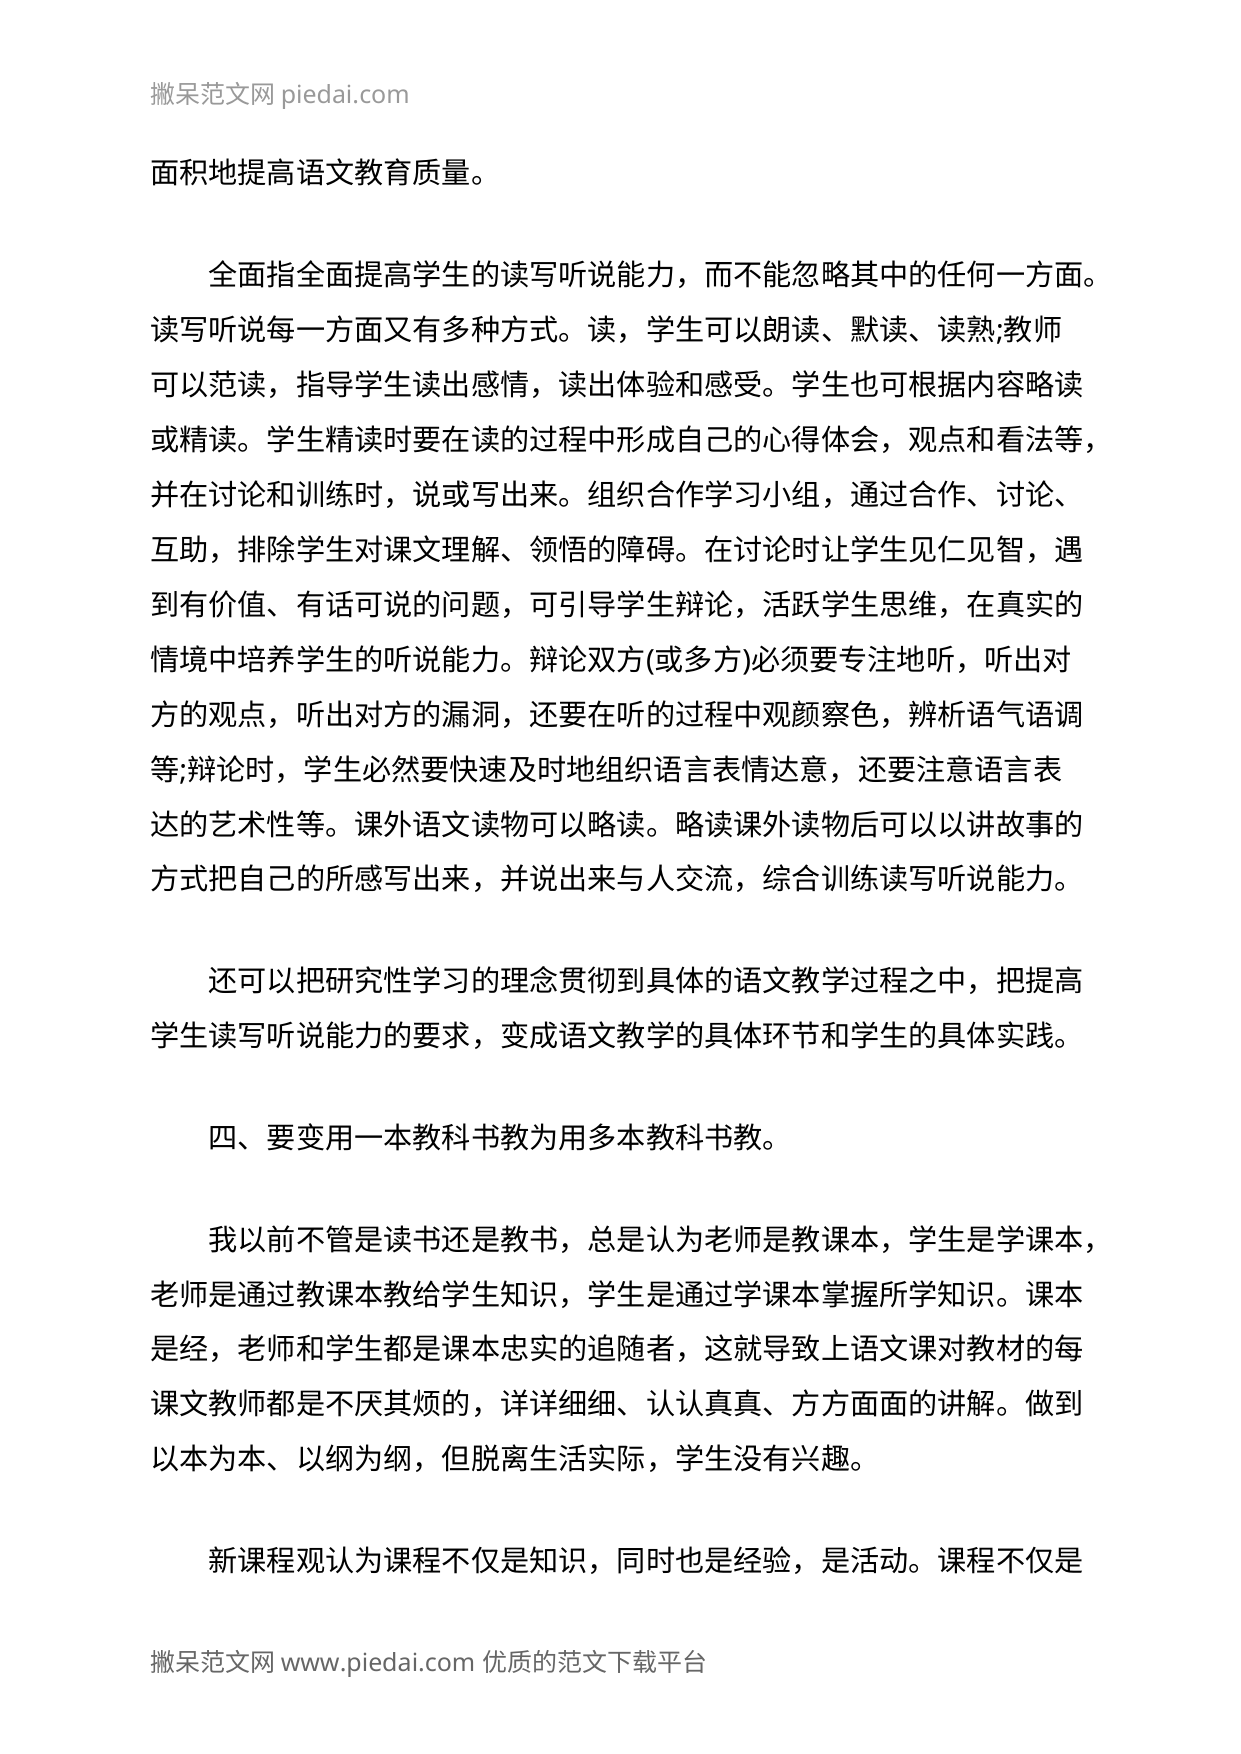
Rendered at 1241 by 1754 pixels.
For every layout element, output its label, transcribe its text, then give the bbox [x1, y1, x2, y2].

text 还可以把研究性学习的理念贯彻到具体的语文教学过程之中，把提高学生读写听说能力的要求，变成语文教学的具体环节和学生的具体实践。 [150, 958, 1090, 1055]
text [150, 1537, 1090, 1580]
text 全面指全面提高学生的读写听说能力，而不能忽略其中的任何一方面。读写听说每一方面又有多种方式。读，学生可以朗读、默读、读熟;教师可以范读，指导学生读出感情，读出体验和感受。学生也可根据内容略读或精读。学生精读时要在读的过程中形成自己的心得体会，观点和看法等，并在讨论和训练时，说或写出来。组织合作学习小组，通过合作、讨论、互助，排除学生对课文理解、领悟的障碍。在讨论时让学生见仁见智，遇到有价值、有话可说的问题，可引导学生辩论，活跃学生思维，在真实的情境中培养学生的听说能力。辩论双方(或多方)必须要专注地听，听出对方的观点，听出对方的漏洞，还要在听的过程中观颜察色，辨析语气语调等;辩论时，学生必然要快速及时地组织语言表情达意，还要注意语言表达的艺术性等。课外语文读物可以略读。略读课外读物后可以以讲故事的方式把自己的所感写出来，并说出来与人交流，综合训练读写听说能力。 [150, 252, 1090, 898]
text 我以前不管是读书还是教书，总是认为老师是教课本，学生是学课本，老师是通过教课本教给学生知识，学生是通过学课本掌握所学知识。课本是经，老师和学生都是课本忠实的追随者，这就导致上语文课对教材的每课文教师都是不厌其烦的，详详细细、认认真真、方方面面的讲解。做到以本为本、以纲为纲，但脱离生活实际，学生没有兴趣。 [150, 1216, 1090, 1478]
text 四、要变用一本教科书教为用多本教科书教。 [150, 1114, 1090, 1157]
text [150, 150, 1090, 192]
